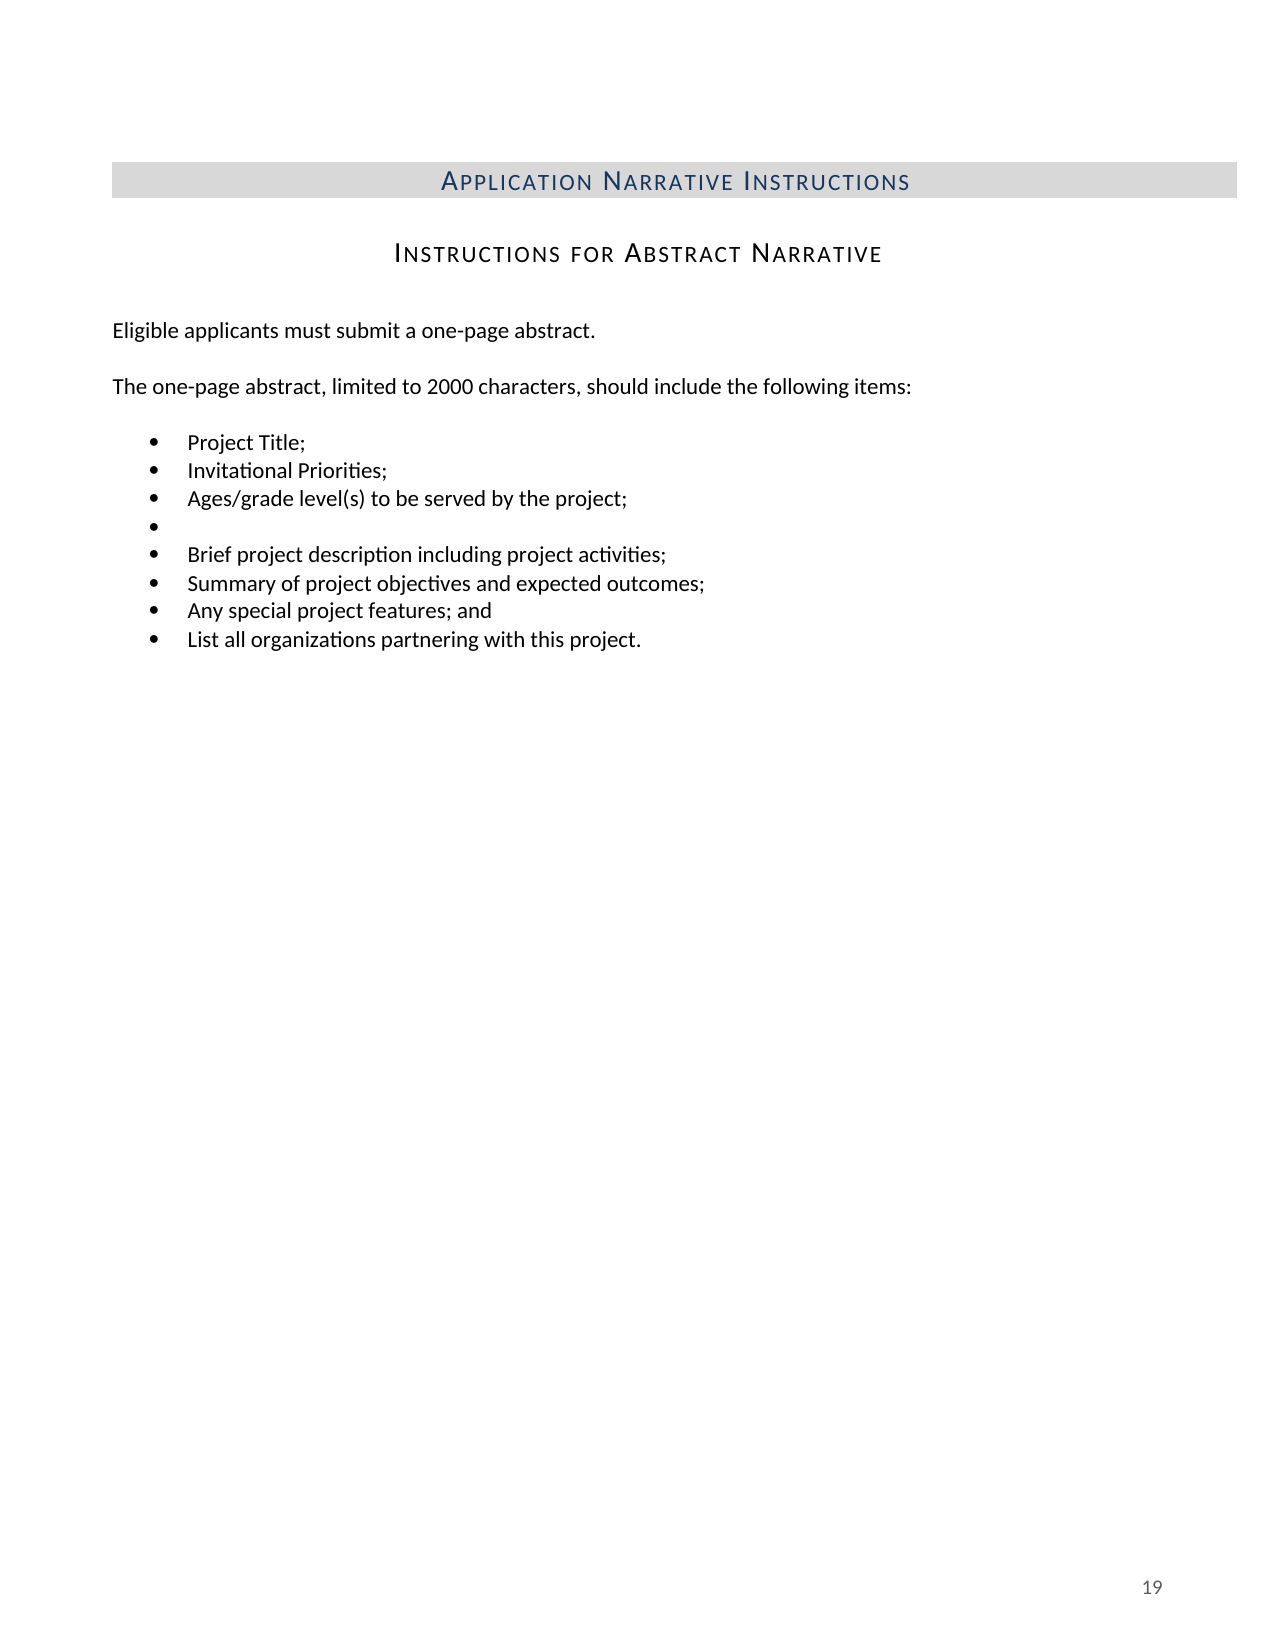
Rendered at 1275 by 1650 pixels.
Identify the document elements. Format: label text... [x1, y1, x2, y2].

list Summary of project objectives and expected outcomes; [150, 569, 1162, 597]
list List all organizations partnering with this project. [150, 625, 1162, 653]
text Eligible applicants must submit a one-page abstract. [112, 316, 1162, 344]
list Application Narrative Instructions [112, 162, 1237, 198]
list Brief project description including project activities; [150, 541, 1162, 569]
list Any special project features; and [150, 597, 1162, 625]
text Instructions for Abstract Narrative [112, 234, 1162, 269]
list Ages/grade level(s) to be served by the project; [150, 484, 1162, 513]
list Invitational Priorities; [150, 457, 1162, 484]
list Project Title; [150, 428, 1162, 457]
text The one-page abstract, limited to 2000 characters, should include the following items: [112, 372, 1162, 401]
